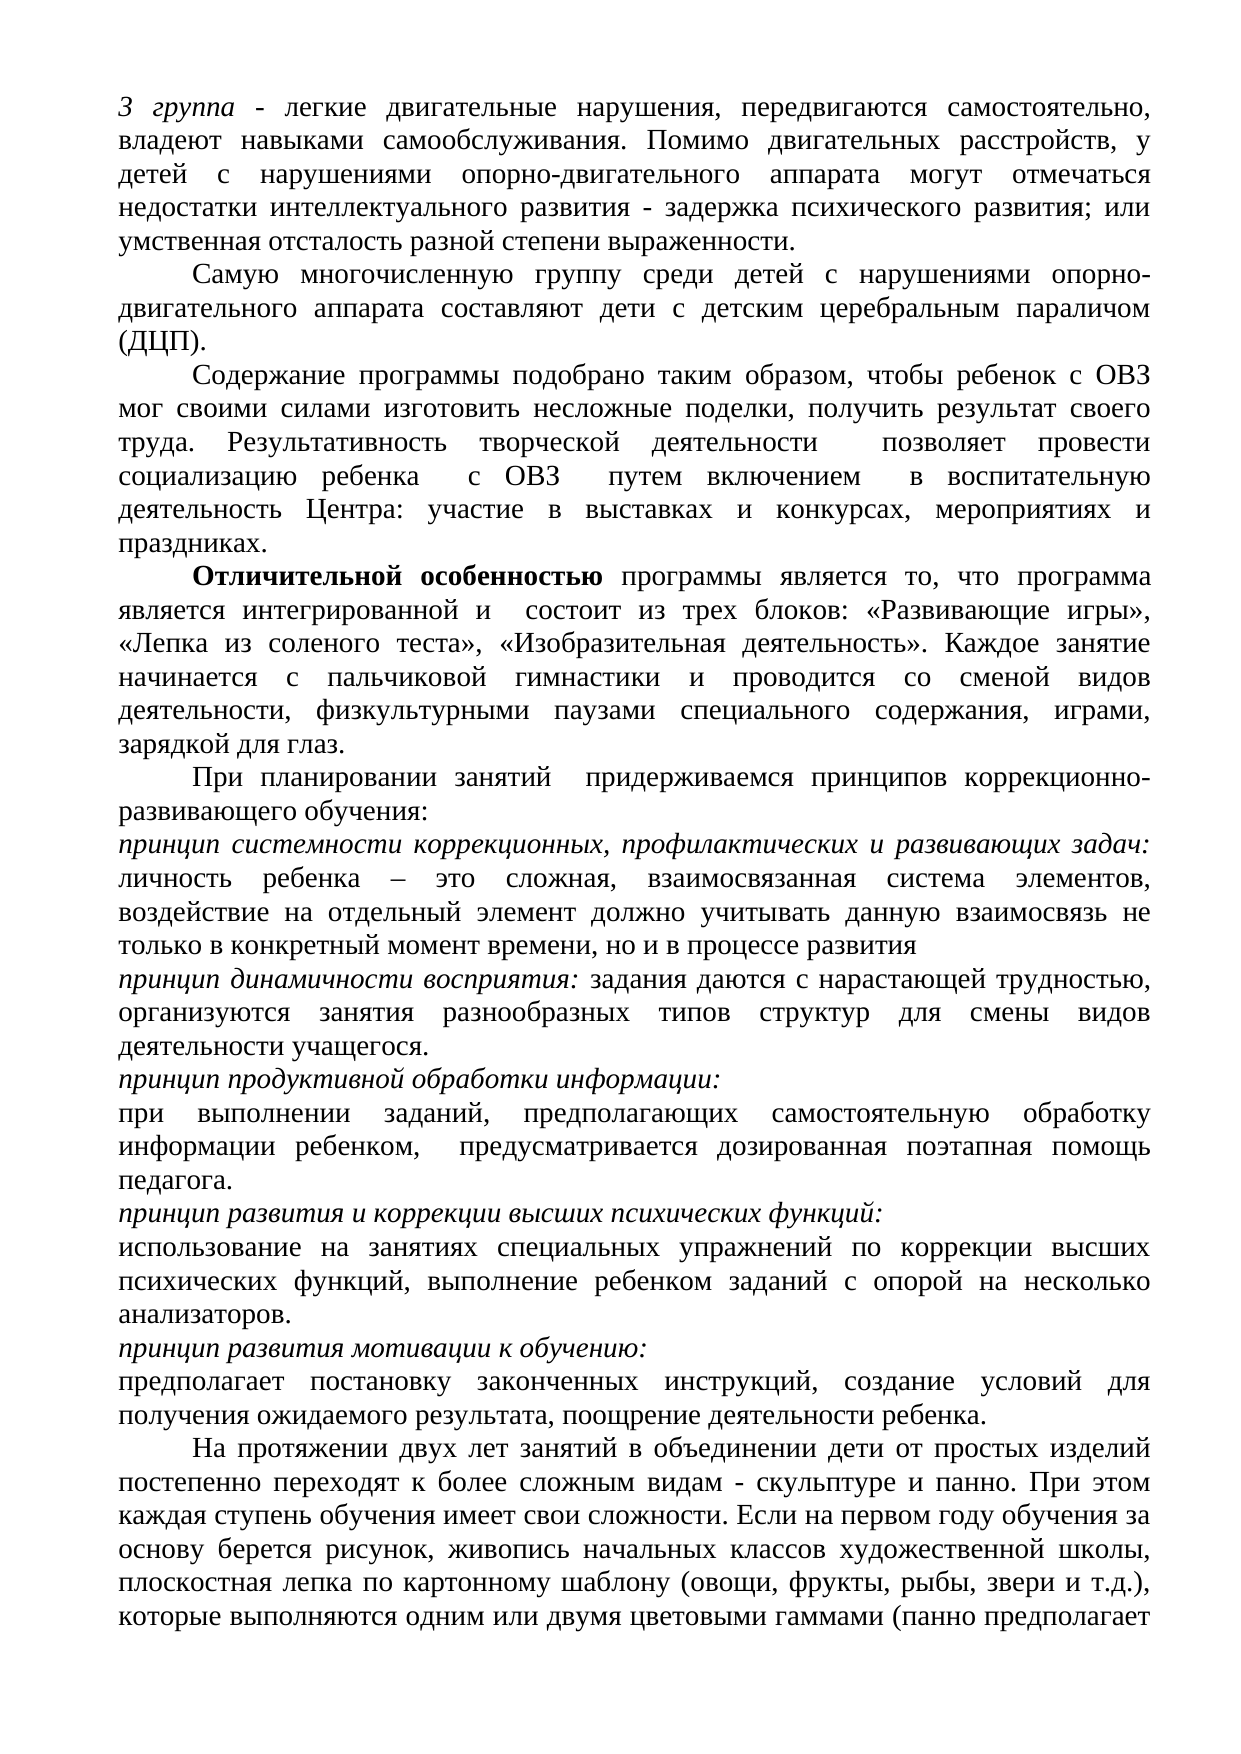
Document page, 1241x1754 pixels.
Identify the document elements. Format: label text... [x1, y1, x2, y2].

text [118, 1430, 1152, 1632]
text Отличительной особенностью программы является то, что программа является интегрированной и состоит из трех блоков: «Развивающие игры», «Лепка из соленого теста», «Изобразительная деятельность». Каждое занятие начинается с пальчиковой гимнастики и проводится со сменой видов деятельности, физкультурными паузами специального содержания, играми, зарядкой для глаз. [118, 558, 1152, 759]
text Самую многочисленную группу среди детей с нарушениями опорно- двигательного аппарата составляют дети с детским церебральным параличом (ДЦП). [118, 256, 1152, 357]
text Содержание программы подобрано таким образом, чтобы ребенок с ОВЗ мог своими силами изготовить несложные поделки, получить результат своего труда. Результативность творческой деятельности позволяет провести социализацию ребенка с ОВЗ путем включением в воспитательную деятельность Центра: участие в выставках и конкурсах, мероприятиях и праздниках. [118, 357, 1152, 558]
text принцип развития мотивации к обучению: [118, 1330, 1152, 1363]
text принцип продуктивной обработки информации: [118, 1061, 1152, 1095]
text предполагает постановку законченных инструкций, создание условий для получения ожидаемого результата, поощрение деятельности ребенка. [118, 1363, 1152, 1430]
text 3 группа - легкие двигательные нарушения, передвигаются самостоятельно, владеют навыками самообслуживания. Помимо двигательных расстройств, у детей с нарушениями опорно-двигательного аппарата могут отмечаться недостатки интеллектуального развития - задержка психического развития; или умственная отсталость разной степени выраженности. [118, 89, 1152, 256]
text принцип системности коррекционных, профилактических и развивающих задач: личность ребенка – это сложная, взаимосвязанная система элементов, воздействие на отдельный элемент должно учитывать данную взаимосвязь не только в конкретный момент времени, но и в процессе развития [118, 827, 1152, 961]
text использование на занятиях специальных упражнений по коррекции высших психических функций, выполнение ребенком заданий с опорой на несколько анализаторов. [118, 1229, 1152, 1330]
text При планировании занятий придерживаемся принципов коррекционно-развивающего обучения: [118, 759, 1152, 827]
text при выполнении заданий, предполагающих самостоятельную обработку информации ребенком, предусматривается дозированная поэтапная помощь педагога. [118, 1095, 1152, 1196]
text принцип развития и коррекции высших психических функций: [118, 1196, 1152, 1229]
text принцип динамичности восприятия: задания даются с нарастающей трудностью, организуются занятия разнообразных типов структур для смены видов деятельности учащегося. [118, 961, 1152, 1061]
